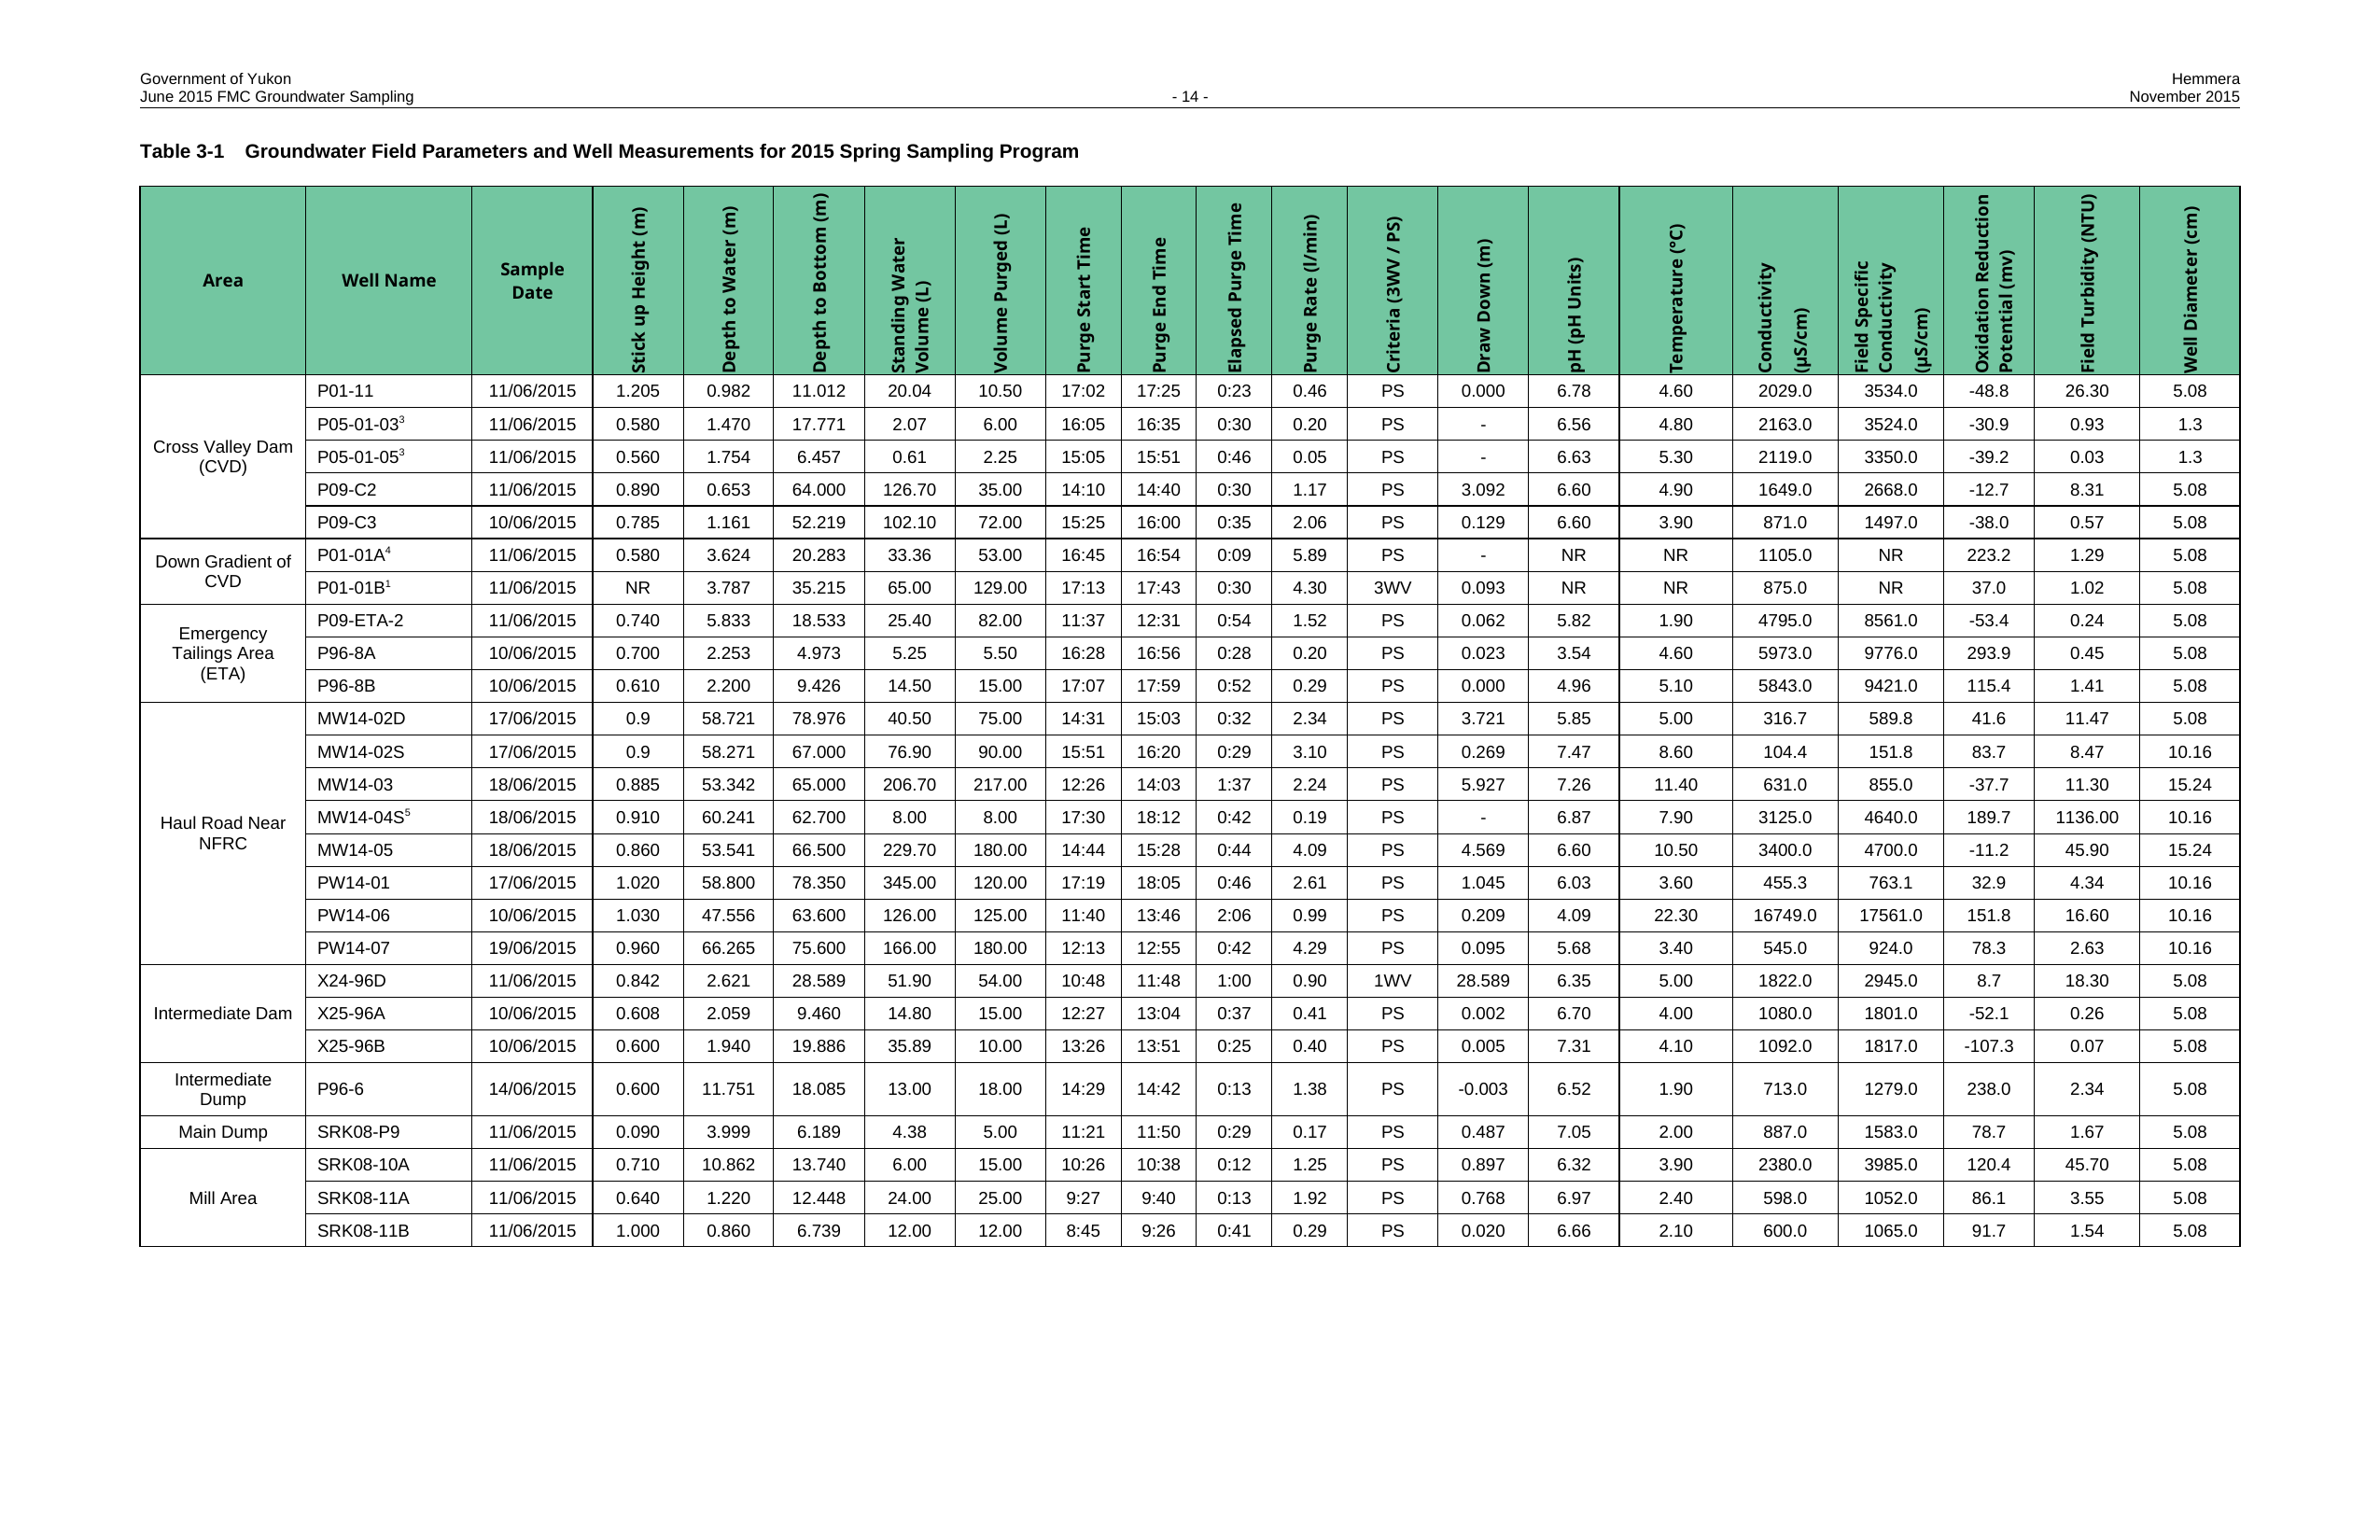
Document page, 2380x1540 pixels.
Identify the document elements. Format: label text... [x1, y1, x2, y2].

table_cell 3985.0 [1839, 1149, 1943, 1181]
table_cell 18.085 [774, 1063, 864, 1115]
table_cell 589.8 [1839, 703, 1943, 735]
table_cell PS [1348, 507, 1437, 538]
table_cell 17/06/2015 [472, 735, 592, 767]
table_cell 8561.0 [1839, 605, 1943, 637]
table_cell 18:05 [1122, 867, 1196, 899]
table_cell MW14-03 [306, 768, 471, 800]
table_cell 6.35 [1529, 965, 1618, 997]
table_cell PS [1348, 605, 1437, 637]
table_cell PS [1348, 1149, 1437, 1181]
table_cell 78.350 [774, 867, 864, 899]
table_cell 0.9 [594, 735, 683, 767]
table_cell 0.19 [1272, 801, 1347, 833]
table_cell P01-11 [306, 375, 471, 407]
table_cell 10.50 [956, 375, 1045, 407]
table_cell 0:09 [1197, 539, 1271, 571]
table_cell 1.161 [684, 507, 773, 538]
table_cell -12.7 [1944, 473, 2034, 505]
table_cell 10/06/2015 [472, 998, 592, 1029]
table_cell 7.26 [1529, 768, 1618, 800]
table_cell 0:28 [1197, 637, 1271, 669]
table_cell 8:45 [1046, 1214, 1121, 1246]
table_cell 120.00 [956, 867, 1045, 899]
table_cell Cross Valley Dam (CVD) [141, 375, 305, 538]
table_cell 2.621 [684, 965, 773, 997]
table_cell 91.7 [1944, 1214, 2034, 1246]
table_cell 1.000 [594, 1214, 683, 1246]
table_cell 0.860 [594, 834, 683, 865]
table_cell 5.08 [2140, 998, 2239, 1029]
table_cell 78.7 [1944, 1116, 2034, 1148]
table_cell 0.45 [2035, 637, 2139, 669]
table_cell -11.2 [1944, 834, 2034, 865]
table_cell 5.08 [2140, 572, 2239, 604]
table_cell PW14-06 [306, 900, 471, 931]
table_cell PS [1348, 539, 1437, 571]
table_cell 11/06/2015 [472, 1116, 592, 1148]
table_cell 11:37 [1046, 605, 1121, 637]
table_cell 126.70 [865, 473, 955, 505]
table_cell 0.093 [1438, 572, 1528, 604]
table_cell 0:44 [1197, 834, 1271, 865]
table_cell 0.000 [1438, 375, 1528, 407]
table_cell NR [1620, 539, 1732, 571]
table_cell 45.90 [2035, 834, 2139, 865]
table_cell 10.00 [956, 1030, 1045, 1062]
table_cell 5.00 [1620, 965, 1732, 997]
table_cell MW14-05 [306, 834, 471, 865]
table_cell 18.00 [956, 1063, 1045, 1115]
table_cell 28.589 [774, 965, 864, 997]
table_cell 2.40 [1620, 1182, 1732, 1213]
table_cell 5.08 [2140, 1214, 2239, 1246]
table_cell 11.012 [774, 375, 864, 407]
table_cell 600.0 [1733, 1214, 1838, 1246]
table_cell 90.00 [956, 735, 1045, 767]
table_cell P09-C3 [306, 507, 471, 538]
table_cell 51.90 [865, 965, 955, 997]
table_cell 32.9 [1944, 867, 2034, 899]
table_cell 3.10 [1272, 735, 1347, 767]
table_cell 58.721 [684, 703, 773, 735]
table_cell 11/06/2015 [472, 441, 592, 472]
table_cell 16:54 [1122, 539, 1196, 571]
table_cell 11/06/2015 [472, 408, 592, 440]
table_cell 82.00 [956, 605, 1045, 637]
table_cell 5.10 [1620, 670, 1732, 702]
table_cell 6.70 [1529, 998, 1618, 1029]
table_cell 1136.00 [2035, 801, 2139, 833]
table_cell 18.533 [774, 605, 864, 637]
table_cell 0.062 [1438, 605, 1528, 637]
table_cell 17:19 [1046, 867, 1121, 899]
table_cell 66.500 [774, 834, 864, 865]
table_header Field Turbidity (NTU) [2035, 187, 2139, 374]
table_cell 7.31 [1529, 1030, 1618, 1062]
table_cell - [1438, 539, 1528, 571]
table_cell 17.771 [774, 408, 864, 440]
table_cell P96-8B [306, 670, 471, 702]
table_cell 3.624 [684, 539, 773, 571]
table_cell 5.927 [1438, 768, 1528, 800]
table_cell 3125.0 [1733, 801, 1838, 833]
table_cell PS [1348, 1182, 1437, 1213]
table_cell 0:12 [1197, 1149, 1271, 1181]
table_cell 2.253 [684, 637, 773, 669]
table_cell 11/06/2015 [472, 473, 592, 505]
table_cell 5.85 [1529, 703, 1618, 735]
table_cell 1:00 [1197, 965, 1271, 997]
table_cell 10:38 [1122, 1149, 1196, 1181]
table_cell -39.2 [1944, 441, 2034, 472]
table_cell 1.3 [2140, 441, 2239, 472]
table_cell 83.7 [1944, 735, 2034, 767]
table_cell 11:40 [1046, 900, 1121, 931]
table_cell 0:37 [1197, 998, 1271, 1029]
table_cell PS [1348, 441, 1437, 472]
table_cell 63.600 [774, 900, 864, 931]
table_cell 0:35 [1197, 507, 1271, 538]
table_cell 4795.0 [1733, 605, 1838, 637]
table_cell 4.10 [1620, 1030, 1732, 1062]
table_cell 9.426 [774, 670, 864, 702]
table_cell 9:26 [1122, 1214, 1196, 1246]
table_cell 9:40 [1122, 1182, 1196, 1213]
table_cell 3WV [1348, 572, 1437, 604]
table_cell 2163.0 [1733, 408, 1838, 440]
table_cell 65.000 [774, 768, 864, 800]
table_cell 11/06/2015 [472, 572, 592, 604]
table_cell 0.600 [594, 1030, 683, 1062]
table_cell 12:31 [1122, 605, 1196, 637]
table_cell 0:46 [1197, 441, 1271, 472]
table_cell 1:37 [1197, 768, 1271, 800]
table_cell 16:35 [1122, 408, 1196, 440]
table_cell 15.24 [2140, 834, 2239, 865]
table_cell -0.003 [1438, 1063, 1528, 1115]
table_cell 6.739 [774, 1214, 864, 1246]
table_cell 35.00 [956, 473, 1045, 505]
table_cell 3.787 [684, 572, 773, 604]
table_cell 0.700 [594, 637, 683, 669]
table_cell 5.08 [2140, 605, 2239, 637]
table_cell 2.24 [1272, 768, 1347, 800]
table_cell 37.0 [1944, 572, 2034, 604]
table_cell 11/06/2015 [472, 965, 592, 997]
table_cell 0.29 [1272, 670, 1347, 702]
table_cell 1817.0 [1839, 1030, 1943, 1062]
table_cell MW14-02S [306, 735, 471, 767]
table_cell 10/06/2015 [472, 1030, 592, 1062]
table_cell 20.283 [774, 539, 864, 571]
table_cell 65.00 [865, 572, 955, 604]
table_cell 0:30 [1197, 408, 1271, 440]
table_cell 151.8 [1839, 735, 1943, 767]
table_cell 713.0 [1733, 1063, 1838, 1115]
table_cell 0.860 [684, 1214, 773, 1246]
table_cell 545.0 [1733, 932, 1838, 964]
table_cell 6.52 [1529, 1063, 1618, 1115]
table_cell 0.209 [1438, 900, 1528, 931]
table_cell 0.269 [1438, 735, 1528, 767]
table_cell 0:41 [1197, 1214, 1271, 1246]
table_cell 17/06/2015 [472, 867, 592, 899]
table_cell 0.61 [865, 441, 955, 472]
table_cell 2.34 [1272, 703, 1347, 735]
table_cell 0.90 [1272, 965, 1347, 997]
table_cell 887.0 [1733, 1116, 1838, 1148]
table_cell 41.6 [1944, 703, 2034, 735]
table_cell 33.36 [865, 539, 955, 571]
table_cell 3524.0 [1839, 408, 1943, 440]
table_cell 14:03 [1122, 768, 1196, 800]
table_cell 1105.0 [1733, 539, 1838, 571]
table_cell 17:25 [1122, 375, 1196, 407]
table_cell 24.00 [865, 1182, 955, 1213]
table_cell Down Gradient of CVD [141, 539, 305, 604]
table_cell PS [1348, 932, 1437, 964]
table_cell 345.00 [865, 867, 955, 899]
table_cell 10:48 [1046, 965, 1121, 997]
table_cell 1.030 [594, 900, 683, 931]
table_cell 0.20 [1272, 637, 1347, 669]
table_cell 6.60 [1529, 834, 1618, 865]
table_cell 20.04 [865, 375, 955, 407]
table_cell 4.80 [1620, 408, 1732, 440]
table_cell PS [1348, 1030, 1437, 1062]
table_cell 4700.0 [1839, 834, 1943, 865]
table_cell 1.41 [2035, 670, 2139, 702]
table_cell 0:42 [1197, 801, 1271, 833]
table_cell PS [1348, 998, 1437, 1029]
table_cell 8.31 [2035, 473, 2139, 505]
table_cell 10.16 [2140, 867, 2239, 899]
table_cell 11/06/2015 [472, 1214, 592, 1246]
table_cell 72.00 [956, 507, 1045, 538]
table_cell PS [1348, 768, 1437, 800]
table_cell 0.640 [594, 1182, 683, 1213]
table_cell 5.08 [2140, 1063, 2239, 1115]
table_cell P01-01A4 [306, 539, 471, 571]
table_header Temperature (°C) [1620, 187, 1732, 374]
table_cell 6.78 [1529, 375, 1618, 407]
table_cell 217.00 [956, 768, 1045, 800]
table_cell 5.08 [2140, 670, 2239, 702]
table_cell 0:52 [1197, 670, 1271, 702]
table_cell 0:29 [1197, 1116, 1271, 1148]
table_cell 0.487 [1438, 1116, 1528, 1148]
table_cell 0:46 [1197, 867, 1271, 899]
table_cell 180.00 [956, 834, 1045, 865]
table_cell 13:46 [1122, 900, 1196, 931]
table_header pH (pH Units) [1529, 187, 1618, 374]
table_cell 15:51 [1122, 441, 1196, 472]
table_cell 17561.0 [1839, 900, 1943, 931]
table_cell PS [1348, 867, 1437, 899]
table_cell 5.833 [684, 605, 773, 637]
table_cell 126.00 [865, 900, 955, 931]
table_cell 17:59 [1122, 670, 1196, 702]
table_cell 15:51 [1046, 735, 1121, 767]
table_cell 47.556 [684, 900, 773, 931]
table_cell 2:06 [1197, 900, 1271, 931]
table_cell 10.16 [2140, 735, 2239, 767]
table_cell 8.47 [2035, 735, 2139, 767]
table_cell 180.00 [956, 932, 1045, 964]
table_cell 14.50 [865, 670, 955, 702]
table_cell - [1438, 801, 1528, 833]
table_cell 0.580 [594, 408, 683, 440]
table_cell 6.56 [1529, 408, 1618, 440]
table_cell 53.00 [956, 539, 1045, 571]
table_cell 14:29 [1046, 1063, 1121, 1115]
table_cell 4640.0 [1839, 801, 1943, 833]
table_cell 3.60 [1620, 867, 1732, 899]
table_cell 8.60 [1620, 735, 1732, 767]
table_cell 238.0 [1944, 1063, 2034, 1115]
table_cell 1.67 [2035, 1116, 2139, 1148]
table_cell 6.87 [1529, 801, 1618, 833]
table_header Depth to Water (m) [684, 187, 773, 374]
table_cell 5.08 [2140, 637, 2239, 669]
table_cell 1065.0 [1839, 1214, 1943, 1246]
table_cell 3.092 [1438, 473, 1528, 505]
table_cell 316.7 [1733, 703, 1838, 735]
table_cell 125.00 [956, 900, 1045, 931]
table_cell 0.600 [594, 1063, 683, 1115]
table_cell 855.0 [1839, 768, 1943, 800]
table_cell 0.000 [1438, 670, 1528, 702]
table_cell 0.580 [594, 539, 683, 571]
table_cell -53.4 [1944, 605, 2034, 637]
table_cell NR [1839, 539, 1943, 571]
table_cell 4.96 [1529, 670, 1618, 702]
table_cell 78.976 [774, 703, 864, 735]
table_cell NR [1620, 572, 1732, 604]
table_cell 15.00 [956, 670, 1045, 702]
table_cell MW14-04S5 [306, 801, 471, 833]
table_cell 17:02 [1046, 375, 1121, 407]
table_cell 2380.0 [1733, 1149, 1838, 1181]
table_cell 4.60 [1620, 375, 1732, 407]
table_cell 19.886 [774, 1030, 864, 1062]
table_cell 189.7 [1944, 801, 2034, 833]
table_cell Haul Road Near NFRC [141, 703, 305, 964]
table_cell 11/06/2015 [472, 1182, 592, 1213]
table_cell 15.24 [2140, 768, 2239, 800]
table_cell 1.02 [2035, 572, 2139, 604]
table_cell SRK08-11A [306, 1182, 471, 1213]
table_cell 206.70 [865, 768, 955, 800]
table_cell 3.54 [1529, 637, 1618, 669]
table_cell 0:32 [1197, 703, 1271, 735]
table_header Oxidation Reduction Potential (mv) [1944, 187, 2034, 374]
table_cell 10/06/2015 [472, 670, 592, 702]
table_header Criteria (3WV / PS) [1348, 187, 1437, 374]
table_cell 0.26 [2035, 998, 2139, 1029]
table_cell 0:42 [1197, 932, 1271, 964]
table_cell 455.3 [1733, 867, 1838, 899]
table_cell 3.721 [1438, 703, 1528, 735]
table_cell 0.005 [1438, 1030, 1528, 1062]
table_cell 17:30 [1046, 801, 1121, 833]
table_cell NR [1529, 572, 1618, 604]
table_cell 6.32 [1529, 1149, 1618, 1181]
table_cell 2.61 [1272, 867, 1347, 899]
table_cell 14:10 [1046, 473, 1121, 505]
table_cell 45.70 [2035, 1149, 2139, 1181]
table_cell 0.03 [2035, 441, 2139, 472]
table_cell 6.63 [1529, 441, 1618, 472]
table_cell 8.7 [1944, 965, 2034, 997]
table_cell 0.93 [2035, 408, 2139, 440]
table_cell 0.40 [1272, 1030, 1347, 1062]
table_cell 5.00 [956, 1116, 1045, 1148]
table_cell 1.470 [684, 408, 773, 440]
table_cell 11.40 [1620, 768, 1732, 800]
table_cell 5973.0 [1733, 637, 1838, 669]
table_cell 4.973 [774, 637, 864, 669]
table_cell 924.0 [1839, 932, 1943, 964]
table_cell 1.92 [1272, 1182, 1347, 1213]
table_cell PS [1348, 375, 1437, 407]
table_cell 0:30 [1197, 572, 1271, 604]
table_cell 15:03 [1122, 703, 1196, 735]
table_cell P05-01-053 [306, 441, 471, 472]
table_cell 6.457 [774, 441, 864, 472]
table_cell 5.68 [1529, 932, 1618, 964]
table_cell 0.090 [594, 1116, 683, 1148]
table_cell -38.0 [1944, 507, 2034, 538]
table_cell 6.03 [1529, 867, 1618, 899]
table_cell 0.99 [1272, 900, 1347, 931]
table_cell 0.095 [1438, 932, 1528, 964]
table_cell 1.25 [1272, 1149, 1347, 1181]
table_header Well Diameter (cm) [2140, 187, 2239, 374]
table_cell 13:04 [1122, 998, 1196, 1029]
table_cell 58.800 [684, 867, 773, 899]
table_cell 9:27 [1046, 1182, 1121, 1213]
table_cell 12:26 [1046, 768, 1121, 800]
table_cell 12.00 [956, 1214, 1045, 1246]
table_cell 0.740 [594, 605, 683, 637]
table_cell - [1438, 441, 1528, 472]
table_cell 2119.0 [1733, 441, 1838, 472]
table_cell 1.940 [684, 1030, 773, 1062]
table_cell 16:45 [1046, 539, 1121, 571]
table_cell 4.29 [1272, 932, 1347, 964]
table_cell 16:56 [1122, 637, 1196, 669]
table_cell 0.785 [594, 507, 683, 538]
table_cell 7.05 [1529, 1116, 1618, 1148]
table_cell 5.89 [1272, 539, 1347, 571]
table_cell 25.00 [956, 1182, 1045, 1213]
table_cell 5.82 [1529, 605, 1618, 637]
table_header Sample Date [472, 187, 592, 374]
table_cell 11.751 [684, 1063, 773, 1115]
table_cell X25-96B [306, 1030, 471, 1062]
table_cell 10.16 [2140, 801, 2239, 833]
table_cell 1822.0 [1733, 965, 1838, 997]
table_cell 10.16 [2140, 900, 2239, 931]
table_cell 2.63 [2035, 932, 2139, 964]
table_cell 2029.0 [1733, 375, 1838, 407]
table_cell 1.3 [2140, 408, 2239, 440]
table_cell 6.60 [1529, 507, 1618, 538]
table_cell 0.9 [594, 703, 683, 735]
table_header Conductivity (µS/cm) [1733, 187, 1838, 374]
table_cell 0.710 [594, 1149, 683, 1181]
table_cell 5843.0 [1733, 670, 1838, 702]
table_cell PS [1348, 1116, 1437, 1148]
table_cell 1649.0 [1733, 473, 1838, 505]
table_cell 6.00 [956, 408, 1045, 440]
table_cell 18/06/2015 [472, 834, 592, 865]
table_cell Intermediate Dam [141, 965, 305, 1062]
table_cell 15:25 [1046, 507, 1121, 538]
table_cell 35.215 [774, 572, 864, 604]
table_cell 631.0 [1733, 768, 1838, 800]
table_cell 0.05 [1272, 441, 1347, 472]
table_cell -107.3 [1944, 1030, 2034, 1062]
table_cell 6.189 [774, 1116, 864, 1148]
table_cell 5.30 [1620, 441, 1732, 472]
table_cell 0:23 [1197, 375, 1271, 407]
table_header Stick up Height (m) [594, 187, 683, 374]
table_cell 223.2 [1944, 539, 2034, 571]
table_cell 10/06/2015 [472, 507, 592, 538]
table_cell 15:28 [1122, 834, 1196, 865]
table_cell 102.10 [865, 507, 955, 538]
table_cell PS [1348, 473, 1437, 505]
table_cell 17:13 [1046, 572, 1121, 604]
table_cell 13:26 [1046, 1030, 1121, 1062]
table_cell 16:05 [1046, 408, 1121, 440]
table_cell 0.885 [594, 768, 683, 800]
table_cell 1.90 [1620, 1063, 1732, 1115]
table_cell SRK08-11B [306, 1214, 471, 1246]
table_cell 54.00 [956, 965, 1045, 997]
table_cell 0.07 [2035, 1030, 2139, 1062]
table_cell 0.768 [1438, 1182, 1528, 1213]
table_cell 2.200 [684, 670, 773, 702]
table_cell 5.25 [865, 637, 955, 669]
table_cell 10.862 [684, 1149, 773, 1181]
table_header Purge End Time [1122, 187, 1196, 374]
table_header Purge Rate (l/min) [1272, 187, 1347, 374]
table_cell X24-96D [306, 965, 471, 997]
table_cell 0.57 [2035, 507, 2139, 538]
table_cell 14:40 [1122, 473, 1196, 505]
table_cell 0.910 [594, 801, 683, 833]
table_cell MW14-02D [306, 703, 471, 735]
table_header Volume Purged (L) [956, 187, 1045, 374]
table_cell PS [1348, 834, 1437, 865]
table_cell PW14-07 [306, 932, 471, 964]
table_cell 0:13 [1197, 1182, 1271, 1213]
table_cell Intermediate Dump [141, 1063, 305, 1115]
table_cell 0:54 [1197, 605, 1271, 637]
table_cell 4.34 [2035, 867, 2139, 899]
table_cell 0:25 [1197, 1030, 1271, 1062]
table_cell 76.90 [865, 735, 955, 767]
table_cell 1WV [1348, 965, 1437, 997]
table_cell 1.205 [594, 375, 683, 407]
table_cell 115.4 [1944, 670, 2034, 702]
table_cell 0.890 [594, 473, 683, 505]
table_cell 0.842 [594, 965, 683, 997]
table_cell 66.265 [684, 932, 773, 964]
table_cell 11.47 [2035, 703, 2139, 735]
table_cell 5.08 [2140, 1182, 2239, 1213]
table_cell -48.8 [1944, 375, 2034, 407]
table_cell 9.460 [774, 998, 864, 1029]
table_cell 18.30 [2035, 965, 2139, 997]
table_cell 18:12 [1122, 801, 1196, 833]
table_cell 15.00 [956, 1149, 1045, 1181]
table_cell 11:48 [1122, 965, 1196, 997]
table_cell 14/06/2015 [472, 1063, 592, 1115]
table_cell 1801.0 [1839, 998, 1943, 1029]
table_cell 14.80 [865, 998, 955, 1029]
table_cell 4.00 [1620, 998, 1732, 1029]
table_cell 28.589 [1438, 965, 1528, 997]
table_cell Emergency Tailings Area (ETA) [141, 605, 305, 702]
table_cell SRK08-10A [306, 1149, 471, 1181]
table_cell 10/06/2015 [472, 900, 592, 931]
table_cell 0.982 [684, 375, 773, 407]
table_cell 166.00 [865, 932, 955, 964]
table_cell 871.0 [1733, 507, 1838, 538]
table_cell - [1438, 408, 1528, 440]
table_cell 5.08 [2140, 473, 2239, 505]
table_cell 11.30 [2035, 768, 2139, 800]
table_cell 0.29 [1272, 1214, 1347, 1246]
table_cell 1583.0 [1839, 1116, 1943, 1148]
table_cell 8.00 [865, 801, 955, 833]
table_header Field Specific Conductivity (µS/cm) [1839, 187, 1943, 374]
table_cell 16:00 [1122, 507, 1196, 538]
table_cell NR [1839, 572, 1943, 604]
table_cell 62.700 [774, 801, 864, 833]
table_cell 16:20 [1122, 735, 1196, 767]
table_cell 53.342 [684, 768, 773, 800]
table_header Draw Down (m) [1438, 187, 1528, 374]
table_cell 151.8 [1944, 900, 2034, 931]
table_cell PS [1348, 1063, 1437, 1115]
table_cell 6.66 [1529, 1214, 1618, 1246]
table_cell P09-C2 [306, 473, 471, 505]
table_cell 3.999 [684, 1116, 773, 1148]
table_cell -37.7 [1944, 768, 2034, 800]
table_cell 5.00 [1620, 703, 1732, 735]
table_cell 11:21 [1046, 1116, 1121, 1148]
table_cell 0:13 [1197, 1063, 1271, 1115]
table_cell 58.271 [684, 735, 773, 767]
table_cell 25.40 [865, 605, 955, 637]
table_cell 16.60 [2035, 900, 2139, 931]
table_cell 13:51 [1122, 1030, 1196, 1062]
table_cell 8.00 [956, 801, 1045, 833]
table_cell 3.90 [1620, 507, 1732, 538]
table_cell 15.00 [956, 998, 1045, 1029]
table_cell 1.29 [2035, 539, 2139, 571]
table_cell 67.000 [774, 735, 864, 767]
table_cell 0.020 [1438, 1214, 1528, 1246]
table_cell 11/06/2015 [472, 605, 592, 637]
table_cell 4.38 [865, 1116, 955, 1148]
table_cell 18/06/2015 [472, 801, 592, 833]
table_cell 9421.0 [1839, 670, 1943, 702]
table_cell 15:05 [1046, 441, 1121, 472]
table_cell 2.25 [956, 441, 1045, 472]
table_cell 5.08 [2140, 1149, 2239, 1181]
table_cell 0.41 [1272, 998, 1347, 1029]
table_cell 0.960 [594, 932, 683, 964]
table_cell 229.70 [865, 834, 955, 865]
table_cell 11/06/2015 [472, 539, 592, 571]
table_cell 4.569 [1438, 834, 1528, 865]
table_cell 7.47 [1529, 735, 1618, 767]
table_header Area [141, 187, 305, 374]
table_cell 0.24 [2035, 605, 2139, 637]
table_cell 60.241 [684, 801, 773, 833]
text Table 3-1 Groundwater Field Parameters and Well Measurements for 2015 Spring Sampling Program [140, 140, 2240, 162]
table_cell 3.55 [2035, 1182, 2139, 1213]
table_cell 4.09 [1529, 900, 1618, 931]
table_cell 2668.0 [1839, 473, 1943, 505]
table_cell 763.1 [1839, 867, 1943, 899]
table_cell 0.653 [684, 473, 773, 505]
table_header Standing Water Volume (L) [865, 187, 955, 374]
table_cell 2.059 [684, 998, 773, 1029]
table_cell 3400.0 [1733, 834, 1838, 865]
table_cell 10.16 [2140, 932, 2239, 964]
table_cell 12:55 [1122, 932, 1196, 964]
table_cell 3.40 [1620, 932, 1732, 964]
table_cell 14:42 [1122, 1063, 1196, 1115]
table_cell PS [1348, 670, 1437, 702]
table_cell 6.60 [1529, 473, 1618, 505]
table_cell PS [1348, 735, 1437, 767]
table_cell 17:07 [1046, 670, 1121, 702]
table_cell 5.08 [2140, 507, 2239, 538]
table_cell 11:50 [1122, 1116, 1196, 1148]
table_cell PS [1348, 801, 1437, 833]
table_cell 1092.0 [1733, 1030, 1838, 1062]
table_header Elapsed Purge Time [1197, 187, 1271, 374]
table_cell 1.52 [1272, 605, 1347, 637]
table_cell 5.08 [2140, 965, 2239, 997]
table_cell 0.897 [1438, 1149, 1528, 1181]
table_cell 11/06/2015 [472, 1149, 592, 1181]
table_cell 1.020 [594, 867, 683, 899]
table_cell 5.08 [2140, 1116, 2239, 1148]
table_cell 0.610 [594, 670, 683, 702]
table_cell 1497.0 [1839, 507, 1943, 538]
table_cell 1279.0 [1839, 1063, 1943, 1115]
table_cell 17:43 [1122, 572, 1196, 604]
table_cell 10/06/2015 [472, 637, 592, 669]
table_cell 2.07 [865, 408, 955, 440]
table_cell 10:26 [1046, 1149, 1121, 1181]
table_cell 12:27 [1046, 998, 1121, 1029]
table_cell 1.38 [1272, 1063, 1347, 1115]
table_cell 875.0 [1733, 572, 1838, 604]
table_cell 5.08 [2140, 703, 2239, 735]
table_cell 2.00 [1620, 1116, 1732, 1148]
table_header Well Name [306, 187, 471, 374]
table_cell PS [1348, 637, 1437, 669]
table_cell 0:29 [1197, 735, 1271, 767]
table_cell 104.4 [1733, 735, 1838, 767]
table_header Depth to Bottom (m) [774, 187, 864, 374]
table_cell 12.448 [774, 1182, 864, 1213]
table_cell P09-ETA-2 [306, 605, 471, 637]
table_cell 86.1 [1944, 1182, 2034, 1213]
table_cell 0.129 [1438, 507, 1528, 538]
table_cell 1.045 [1438, 867, 1528, 899]
table_cell 22.30 [1620, 900, 1732, 931]
table_cell 6.00 [865, 1149, 955, 1181]
table_cell 3534.0 [1839, 375, 1943, 407]
table_cell 0.46 [1272, 375, 1347, 407]
table_cell 2.06 [1272, 507, 1347, 538]
table_cell 19/06/2015 [472, 932, 592, 964]
table_cell 52.219 [774, 507, 864, 538]
table_cell 0.608 [594, 998, 683, 1029]
table_cell 3.90 [1620, 1149, 1732, 1181]
table_cell 18/06/2015 [472, 768, 592, 800]
table_cell Mill Area [141, 1149, 305, 1246]
table_cell PS [1348, 900, 1437, 931]
table_cell 1.54 [2035, 1214, 2139, 1246]
table_cell 35.89 [865, 1030, 955, 1062]
table_cell 0.023 [1438, 637, 1528, 669]
table_cell 9776.0 [1839, 637, 1943, 669]
table_cell 4.09 [1272, 834, 1347, 865]
table_cell 13.00 [865, 1063, 955, 1115]
table_cell P96-8A [306, 637, 471, 669]
table_cell 14:44 [1046, 834, 1121, 865]
table_cell PS [1348, 1214, 1437, 1246]
table_cell PS [1348, 703, 1437, 735]
table_cell 5.08 [2140, 375, 2239, 407]
table_cell 0:30 [1197, 473, 1271, 505]
table_cell 12.00 [865, 1214, 955, 1246]
table_cell 1.754 [684, 441, 773, 472]
table_cell 129.00 [956, 572, 1045, 604]
table_cell 598.0 [1733, 1182, 1838, 1213]
table_cell Main Dump [141, 1116, 305, 1148]
table_cell 5.50 [956, 637, 1045, 669]
table_cell NR [1529, 539, 1618, 571]
table_cell -52.1 [1944, 998, 2034, 1029]
table_cell 1.220 [684, 1182, 773, 1213]
table_cell 0.560 [594, 441, 683, 472]
table_cell 14:31 [1046, 703, 1121, 735]
table_cell 3350.0 [1839, 441, 1943, 472]
table_cell 13.740 [774, 1149, 864, 1181]
table_cell -30.9 [1944, 408, 2034, 440]
table_cell PS [1348, 408, 1437, 440]
table_cell 78.3 [1944, 932, 2034, 964]
table_cell 75.600 [774, 932, 864, 964]
table_cell 1080.0 [1733, 998, 1838, 1029]
table_cell 120.4 [1944, 1149, 2034, 1181]
table_header Purge Start Time [1046, 187, 1121, 374]
table_cell 2.10 [1620, 1214, 1732, 1246]
table_cell 40.50 [865, 703, 955, 735]
table_cell 75.00 [956, 703, 1045, 735]
table_cell 17/06/2015 [472, 703, 592, 735]
table_cell 53.541 [684, 834, 773, 865]
table_cell 5.08 [2140, 539, 2239, 571]
table_cell 26.30 [2035, 375, 2139, 407]
table_cell 4.30 [1272, 572, 1347, 604]
table_cell X25-96A [306, 998, 471, 1029]
table_cell 4.60 [1620, 637, 1732, 669]
table_cell 1052.0 [1839, 1182, 1943, 1213]
table_cell 7.90 [1620, 801, 1732, 833]
table_cell SRK08-P9 [306, 1116, 471, 1148]
table_cell 0.17 [1272, 1116, 1347, 1148]
table_cell 16:28 [1046, 637, 1121, 669]
table_cell 64.000 [774, 473, 864, 505]
table_cell 10.50 [1620, 834, 1732, 865]
table_cell P01-01B1 [306, 572, 471, 604]
table_cell P05-01-033 [306, 408, 471, 440]
table_cell 293.9 [1944, 637, 2034, 669]
table_cell 12:13 [1046, 932, 1121, 964]
table_cell 5.08 [2140, 1030, 2239, 1062]
table_cell 2.34 [2035, 1063, 2139, 1115]
table_cell P96-6 [306, 1063, 471, 1115]
table_cell 0.20 [1272, 408, 1347, 440]
table_cell 1.17 [1272, 473, 1347, 505]
table_cell 6.97 [1529, 1182, 1618, 1213]
table_cell 2945.0 [1839, 965, 1943, 997]
table_cell 16749.0 [1733, 900, 1838, 931]
table_cell 0.002 [1438, 998, 1528, 1029]
table_cell 4.90 [1620, 473, 1732, 505]
table_cell 11/06/2015 [472, 375, 592, 407]
table_cell PW14-01 [306, 867, 471, 899]
table_cell 1.90 [1620, 605, 1732, 637]
table_cell NR [594, 572, 683, 604]
